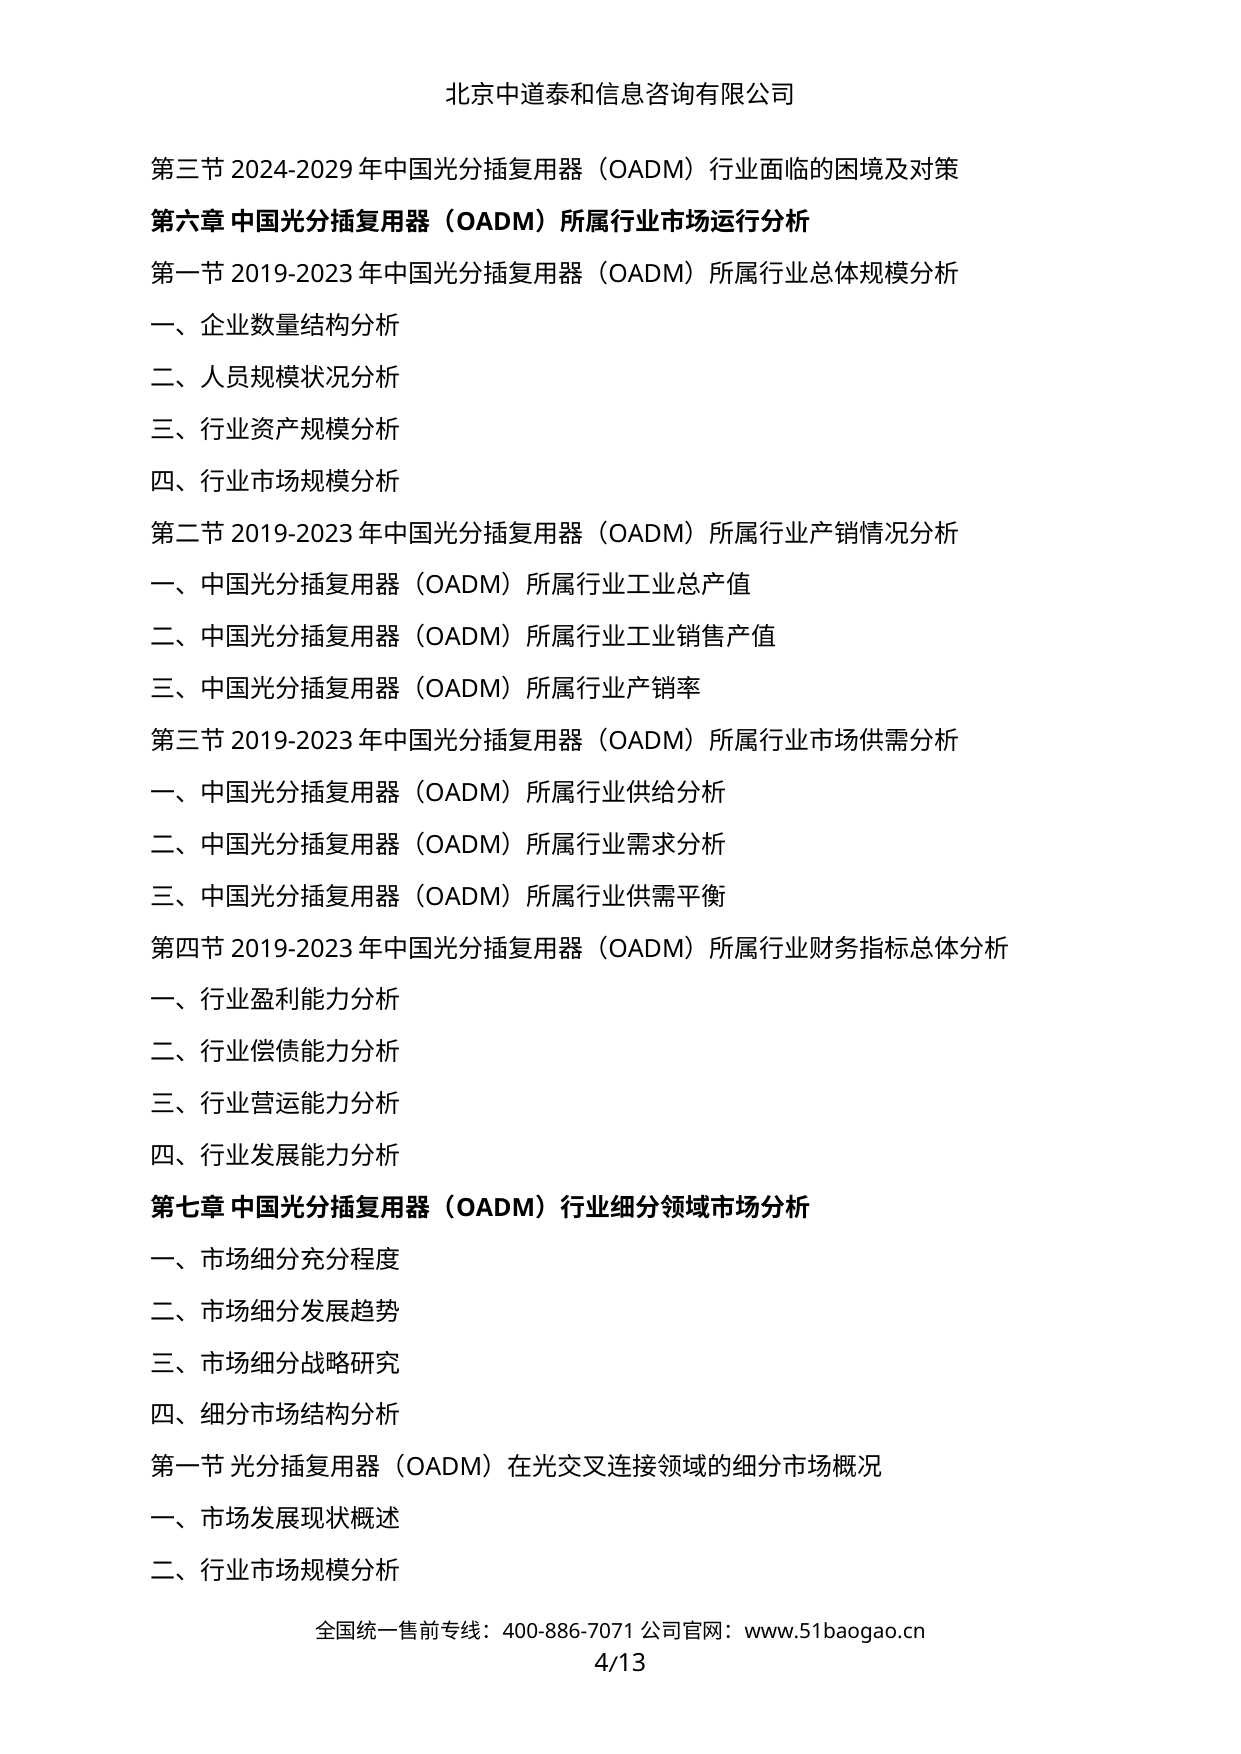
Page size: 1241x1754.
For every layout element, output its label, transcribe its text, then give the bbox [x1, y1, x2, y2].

text 四、行业市场规模分析 [150, 461, 1090, 497]
text 二、人员规模状况分析 [150, 357, 1090, 394]
text 第三节 2024-2029年中国光分插复用器（OADM）行业面临的困境及对策 [150, 150, 1090, 186]
text 第七章 中国光分插复用器（OADM）行业细分领域市场分析 [150, 1187, 1090, 1224]
text 一、市场细分充分程度 [150, 1239, 1090, 1276]
text 一、企业数量结构分析 [150, 306, 1090, 342]
text 第一节 2019-2023年中国光分插复用器（OADM）所属行业总体规模分析 [150, 254, 1090, 290]
text 三、行业资产规模分析 [150, 409, 1090, 446]
text 四、行业发展能力分析 [150, 1136, 1090, 1172]
text 第四节 2019-2023年中国光分插复用器（OADM）所属行业财务指标总体分析 [150, 928, 1090, 964]
text 一、中国光分插复用器（OADM）所属行业工业总产值 [150, 565, 1090, 601]
text 第二节 2019-2023年中国光分插复用器（OADM）所属行业产销情况分析 [150, 513, 1090, 549]
text 三、中国光分插复用器（OADM）所属行业产销率 [150, 669, 1090, 705]
text 一、中国光分插复用器（OADM）所属行业供给分析 [150, 772, 1090, 809]
text 第三节 2019-2023年中国光分插复用器（OADM）所属行业市场供需分析 [150, 721, 1090, 757]
text 第六章 中国光分插复用器（OADM）所属行业市场运行分析 [150, 202, 1090, 238]
text 二、中国光分插复用器（OADM）所属行业工业销售产值 [150, 617, 1090, 653]
text 二、中国光分插复用器（OADM）所属行业需求分析 [150, 824, 1090, 861]
text 三、行业营运能力分析 [150, 1084, 1090, 1120]
text 第一节 光分插复用器（OADM）在光交叉连接领域的细分市场概况 [150, 1447, 1090, 1483]
text 一、行业盈利能力分析 [150, 980, 1090, 1016]
text 三、市场细分战略研究 [150, 1343, 1090, 1379]
text 四、细分市场结构分析 [150, 1395, 1090, 1431]
text 二、市场细分发展趋势 [150, 1291, 1090, 1327]
text 二、行业偿债能力分析 [150, 1032, 1090, 1068]
text 三、中国光分插复用器（OADM）所属行业供需平衡 [150, 876, 1090, 912]
text 一、市场发展现状概述 [150, 1499, 1090, 1535]
text 二、行业市场规模分析 [150, 1551, 1090, 1587]
